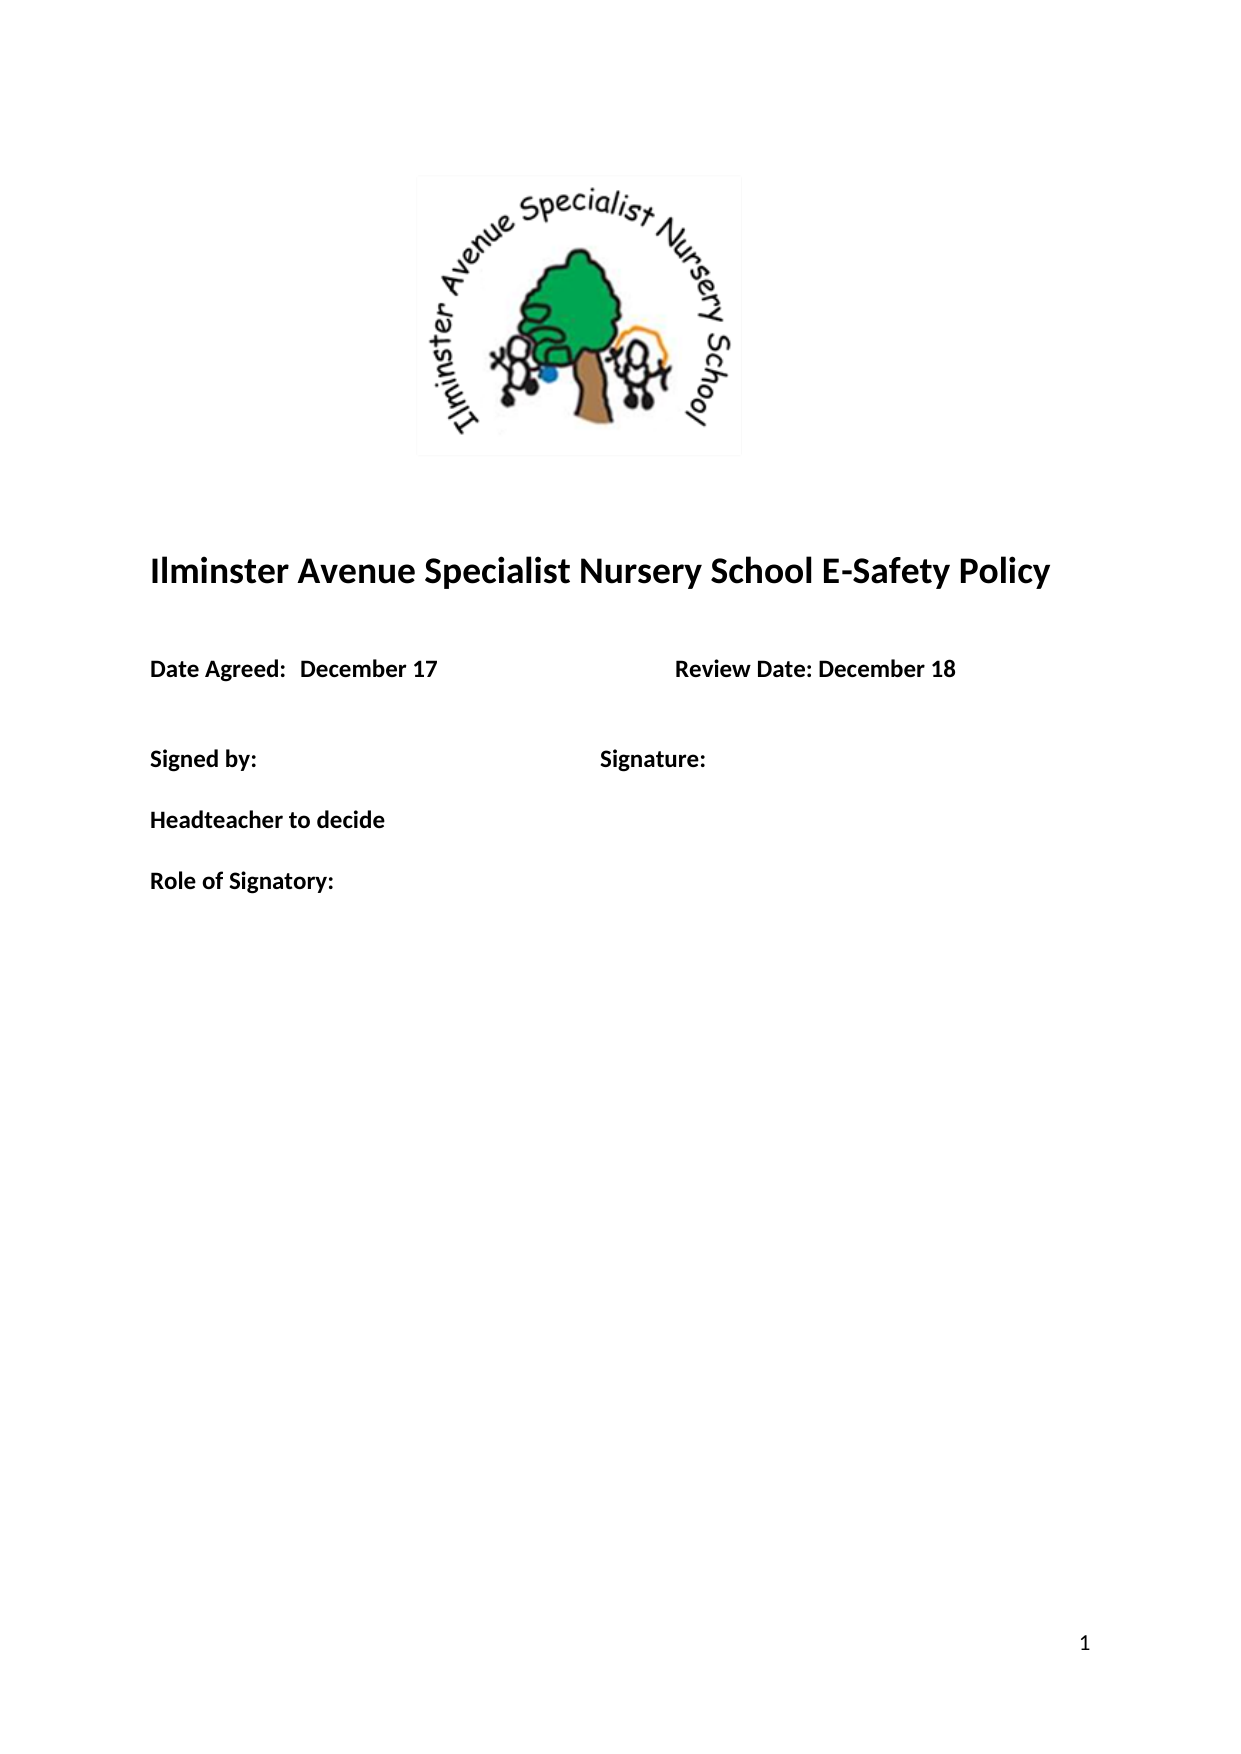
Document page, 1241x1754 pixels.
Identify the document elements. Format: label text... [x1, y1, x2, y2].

text Role of Signatory: [150, 865, 1090, 895]
text Ilminster Avenue Specialist Nursery School E-Safety Policy [150, 547, 1090, 593]
text Date Agreed: December 17 Review Date: December 18 [150, 654, 1090, 684]
text Signed by: Signature: [150, 743, 1090, 773]
picture [390, 149, 769, 529]
text Headteacher to decide [150, 804, 1090, 834]
